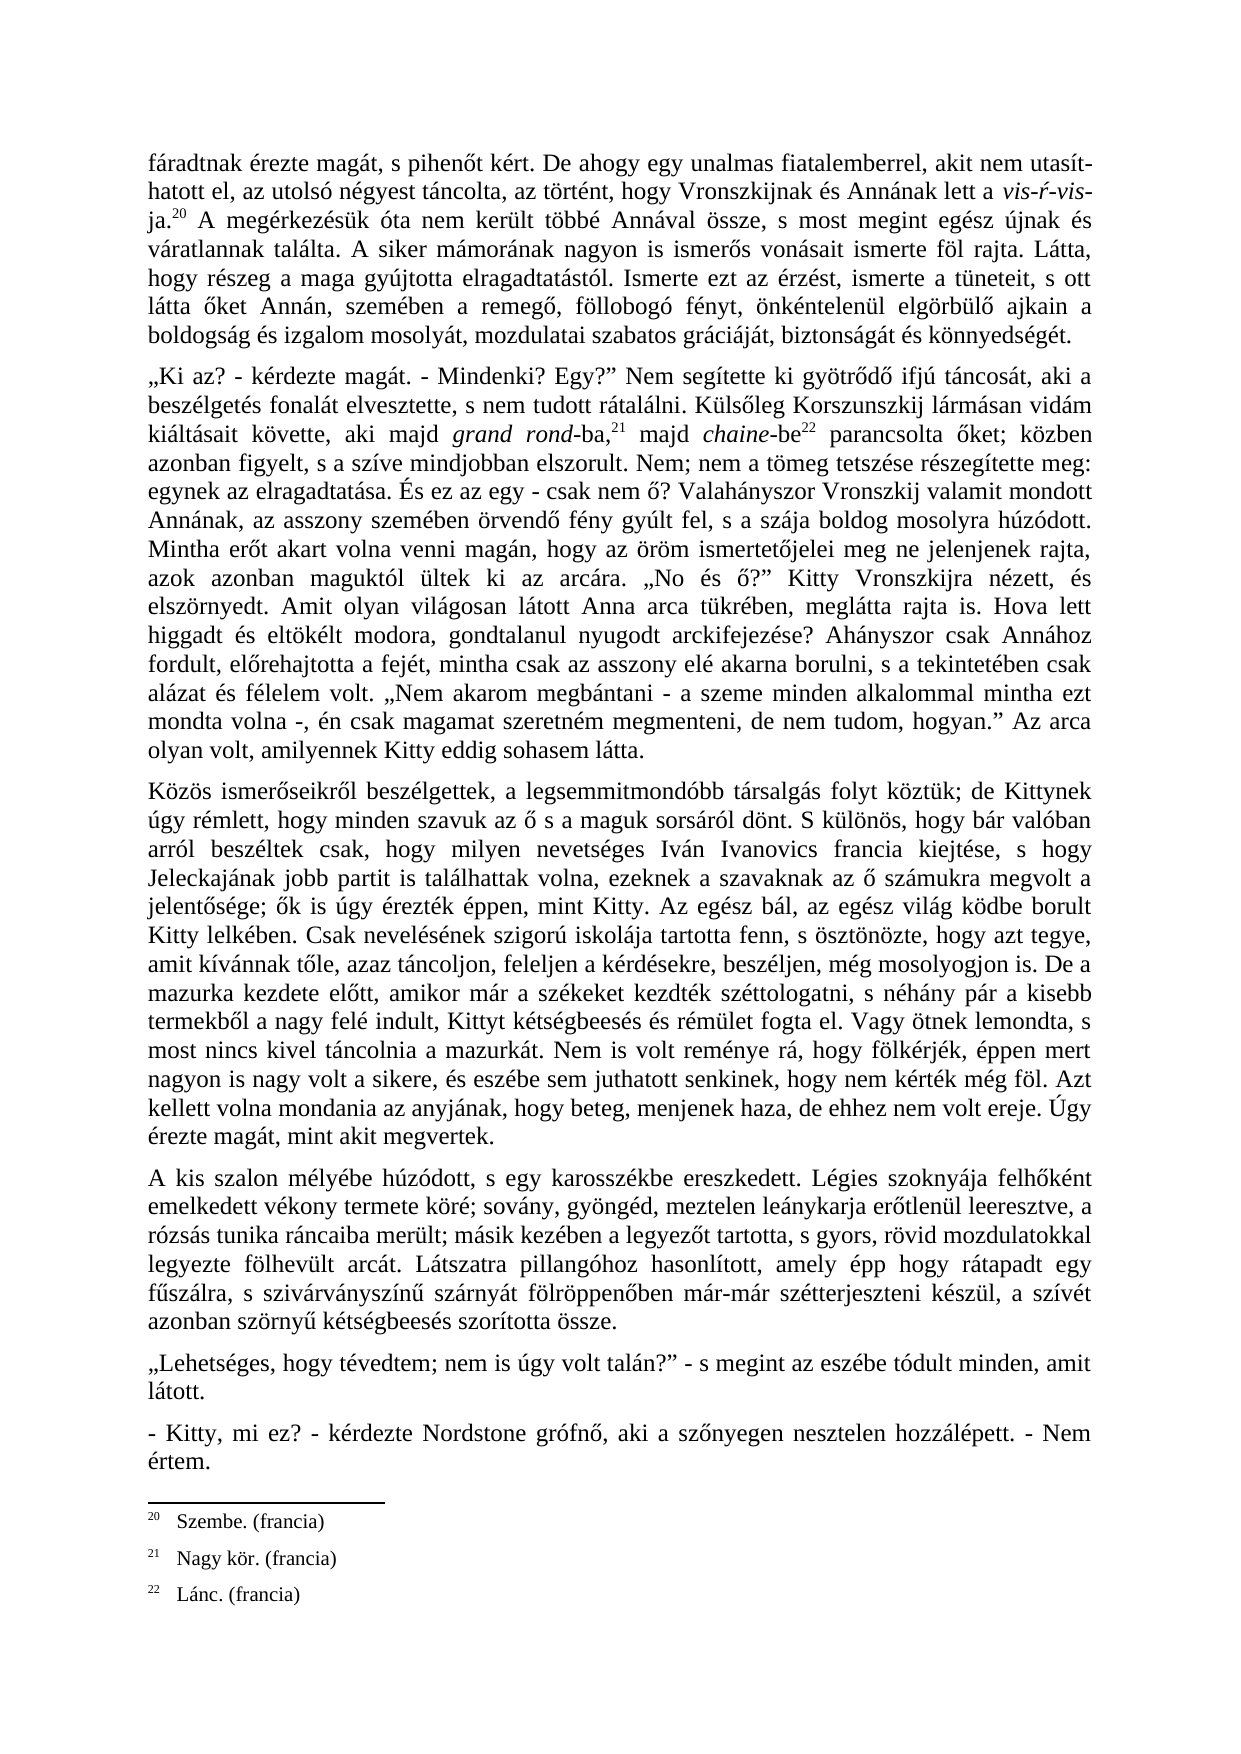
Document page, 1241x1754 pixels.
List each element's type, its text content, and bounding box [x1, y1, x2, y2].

text - Kitty, mi ez? - kérdezte Nordstone grófnő, aki a szőnyegen nesztelen hozzálépett. - Nem értem. [148, 1418, 1093, 1475]
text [148, 148, 1093, 349]
text „Ki az? - kérdezte magát. - Mindenki? Egy?” Nem segítette ki gyötrődő ifjú táncosát, aki a beszélgetés fonalát elvesztette, s nem tudott rátalálni. Külsőleg Korszunszkij lármásan vidám kiáltásait követte, aki majd grand rond-ba, majd chaine-be parancsolta őket; közben azonban figyelt, s a szíve mindjobban elszorult. Nem; nem a tömeg tetszése részegítette meg: egynek az elragadtatása. És ez az egy - csak nem ő? Valahányszor Vronszkij valamit mondott Annának, az asszony szemében örvendő fény gyúlt fel, s a szája boldog mosolyra húzódott. Mintha erőt akart volna venni magán, hogy az öröm ismertetőjelei meg ne jelenjenek rajta, azok azonban maguktól ültek ki az arcára. „No és ő?” Kitty Vronszkijra nézett, és elszörnyedt. Amit olyan világosan látott Anna arca tükrében, meglátta rajta is. Hova lett higgadt és eltökélt modora, gondtalanul nyugodt arckifejezése? Ahányszor csak Annához fordult, előrehajtotta a fejét, mintha csak az asszony elé akarna borulni, s a tekintetében csak alázat és félelem volt. „Nem akarom megbántani - a szeme minden alkalommal mintha ezt mondta volna -, én csak magamat szeretném megmenteni, de nem tudom, hogyan.” Az arca olyan volt, amilyennek Kitty eddig sohasem látta. [148, 361, 1093, 764]
text Közös ismerőseikről beszélgettek, a legsemmitmondóbb társalgás folyt köztük; de Kittynek úgy rémlett, hogy minden szavuk az ő s a maguk sorsáról dönt. S különös, hogy bár valóban arról beszéltek csak, hogy milyen nevetséges Iván Ivanovics francia kiejtése, s hogy Jeleckajának jobb partit is találhattak volna, ezeknek a szavaknak az ő számukra megvolt a jelentősége; ők is úgy érezték éppen, mint Kitty. Az egész bál, az egész világ ködbe borult Kitty lelkében. Csak nevelésének szigorú iskolája tartotta fenn, s ösztönözte, hogy azt tegye, amit kívánnak tőle, azaz táncoljon, feleljen a kérdésekre, beszéljen, még mosolyogjon is. De a mazurka kezdete előtt, amikor már a székeket kezdték széttologatni, s néhány pár a kisebb termekből a nagy felé indult, Kittyt kétségbeesés és rémület fogta el. Vagy ötnek lemondta, s most nincs kivel táncolnia a mazurkát. Nem is volt reménye rá, hogy fölkérjék, éppen mert nagyon is nagy volt a sikere, és eszébe sem juthatott senkinek, hogy nem kérték még föl. Azt kellett volna mondania az anyjának, hogy beteg, menjenek haza, de ehhez nem volt ereje. Úgy érezte magát, mint akit megvertek. [148, 776, 1093, 1150]
text „Lehetséges, hogy tévedtem; nem is úgy volt talán?” - s megint az eszébe tódult minden, amit látott. [148, 1348, 1093, 1405]
text A kis szalon mélyébe húzódott, s egy karosszékbe ereszkedett. Légies szoknyája felhőként emelkedett vékony termete köré; sovány, gyöngéd, meztelen leánykarja erőtlenül leeresztve, a rózsás tunika ráncaiba merült; másik kezében a legyezőt tartotta, s gyors, rövid mozdulatokkal legyezte fölhevült arcát. Látszatra pillangóhoz hasonlított, amely épp hogy rátapadt egy fűszálra, s szivárványszínű szárnyát fölröppenőben már-már szétterjeszteni készül, a szívét azonban szörnyű kétségbeesés szorította össze. [148, 1163, 1093, 1335]
